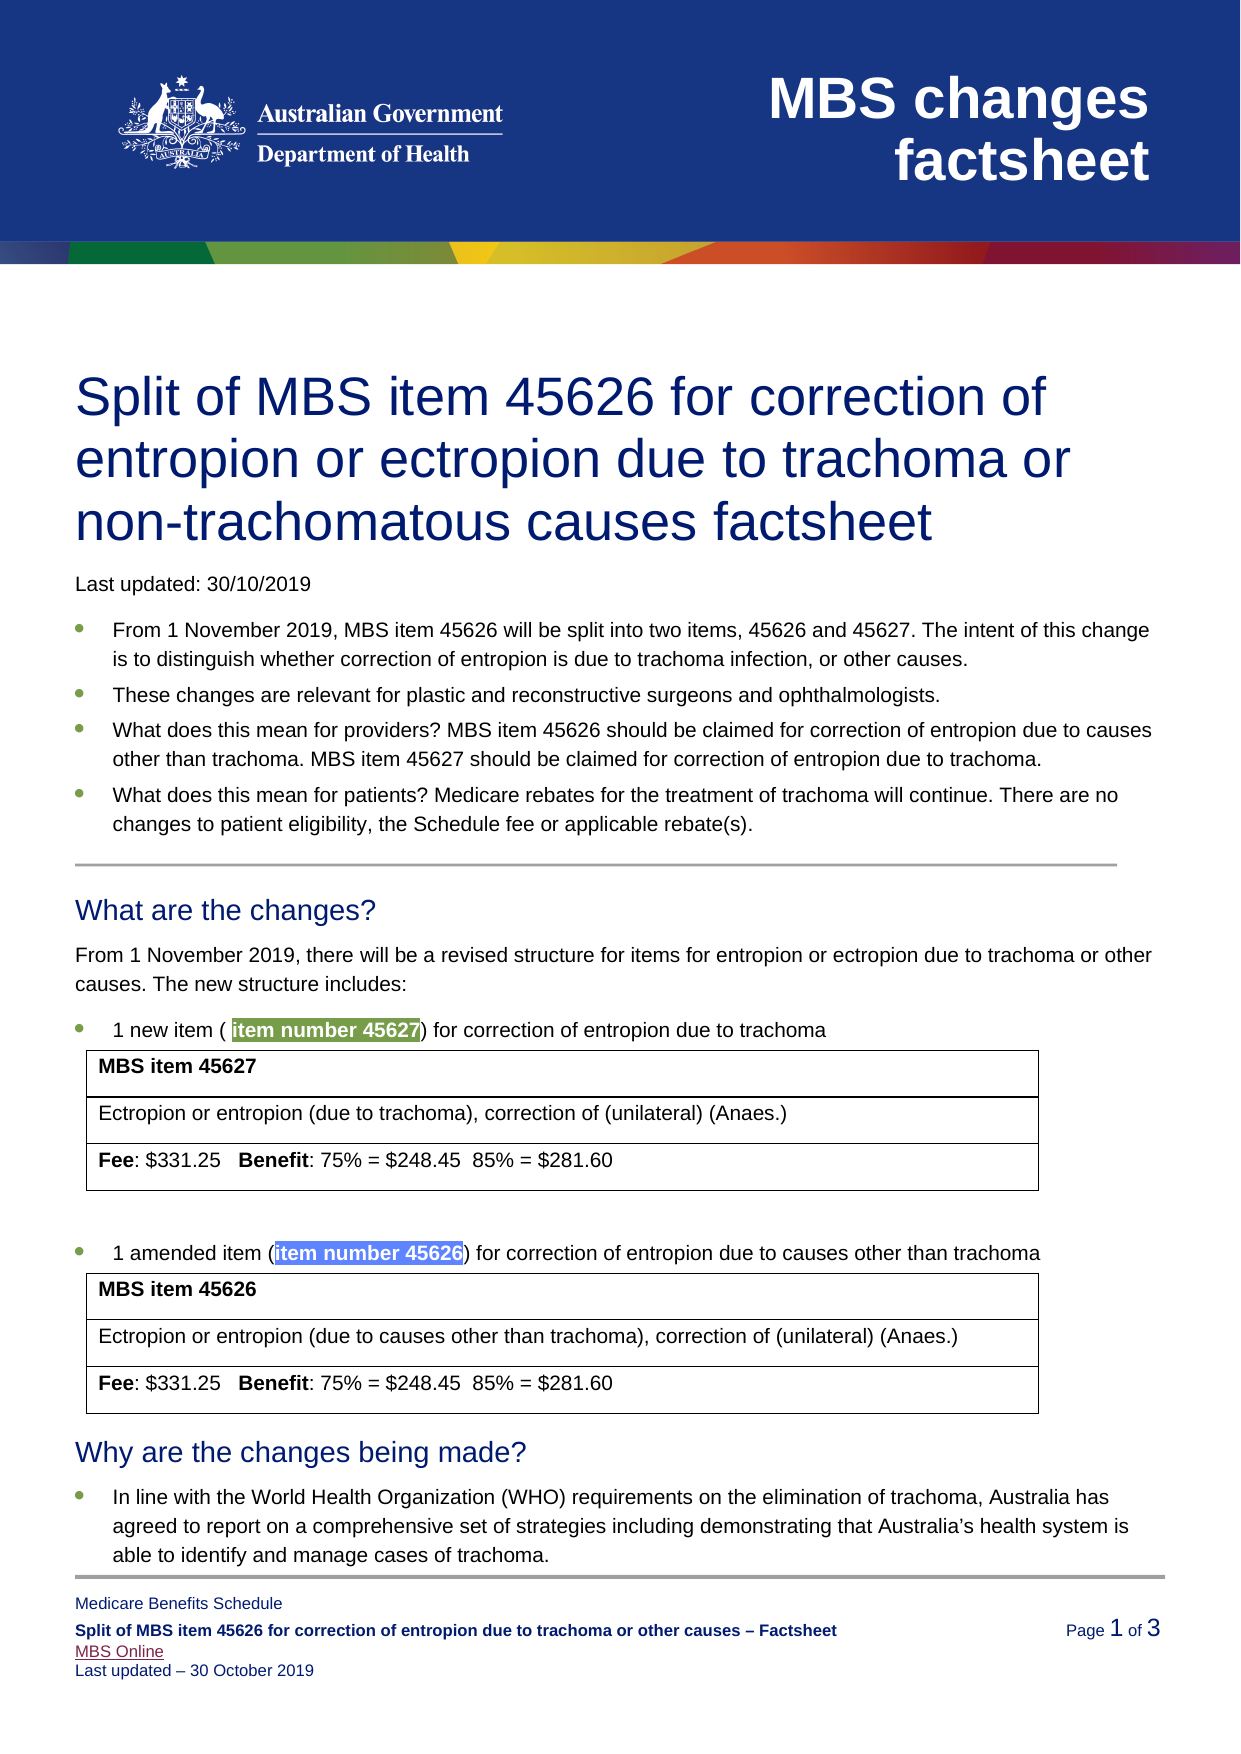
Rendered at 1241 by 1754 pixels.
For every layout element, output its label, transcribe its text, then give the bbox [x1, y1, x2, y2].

list In line with the World Health Organization (WHO) requirements on the elimination of trachoma, Australia has agreed to report on a comprehensive set of strategies including demonstrating that Australia’s health system is able to identify and manage cases of trachoma. [75, 1481, 1165, 1568]
subtitle Split of MBS item 45626 for correction of entropion or ectropion due to trachoma or non-trachomatous causes factsheet [75, 365, 1165, 552]
list 1 amended item (item number 45626) for correction of entropion due to causes other than trachoma [75, 1237, 1165, 1266]
list What does this mean for patients? Medicare rebates for the treatment of trachoma will continue. There are no changes to patient eligibility, the Schedule fee or applicable rebate(s). [75, 779, 1165, 837]
table_header MBS item 45626 [87, 1274, 1038, 1319]
table_header MBS item 45627 [87, 1051, 1038, 1096]
picture [0, 0, 1241, 265]
list From 1 November 2019, MBS item 45626 will be split into two items, 45626 and 45627. The intent of this change is to distinguish whether correction of entropion is due to trachoma infection, or other causes. [75, 614, 1165, 672]
text Last updated: 30/10/2019 [75, 568, 1165, 597]
subtitle Why are the changes being made? [75, 1439, 1165, 1468]
subtitle What are the changes? [75, 897, 1165, 927]
table_cell Fee: $331.25 Benefit: 75% = $248.45 85% = $281.60 [87, 1367, 1038, 1413]
table_cell Ectropion or entropion (due to causes other than trachoma), correction of (unilateral) (Anaes.) [87, 1320, 1038, 1366]
text From 1 November 2019, there will be a revised structure for items for entropion or ectropion due to trachoma or other causes. The new structure includes: [75, 939, 1165, 997]
list 1 new item ( item number 45627) for correction of entropion due to trachoma [75, 1014, 1165, 1043]
list These changes are relevant for plastic and reconstructive surgeons and ophthalmologists. [75, 679, 1165, 708]
table_cell Ectropion or entropion (due to trachoma), correction of (unilateral) (Anaes.) [87, 1098, 1038, 1143]
list What does this mean for providers? MBS item 45626 should be claimed for correction of entropion due to causes other than trachoma. MBS item 45627 should be claimed for correction of entropion due to trachoma. [75, 714, 1165, 772]
table_cell Fee: $331.25 Benefit: 75% = $248.45 85% = $281.60 [87, 1144, 1038, 1190]
